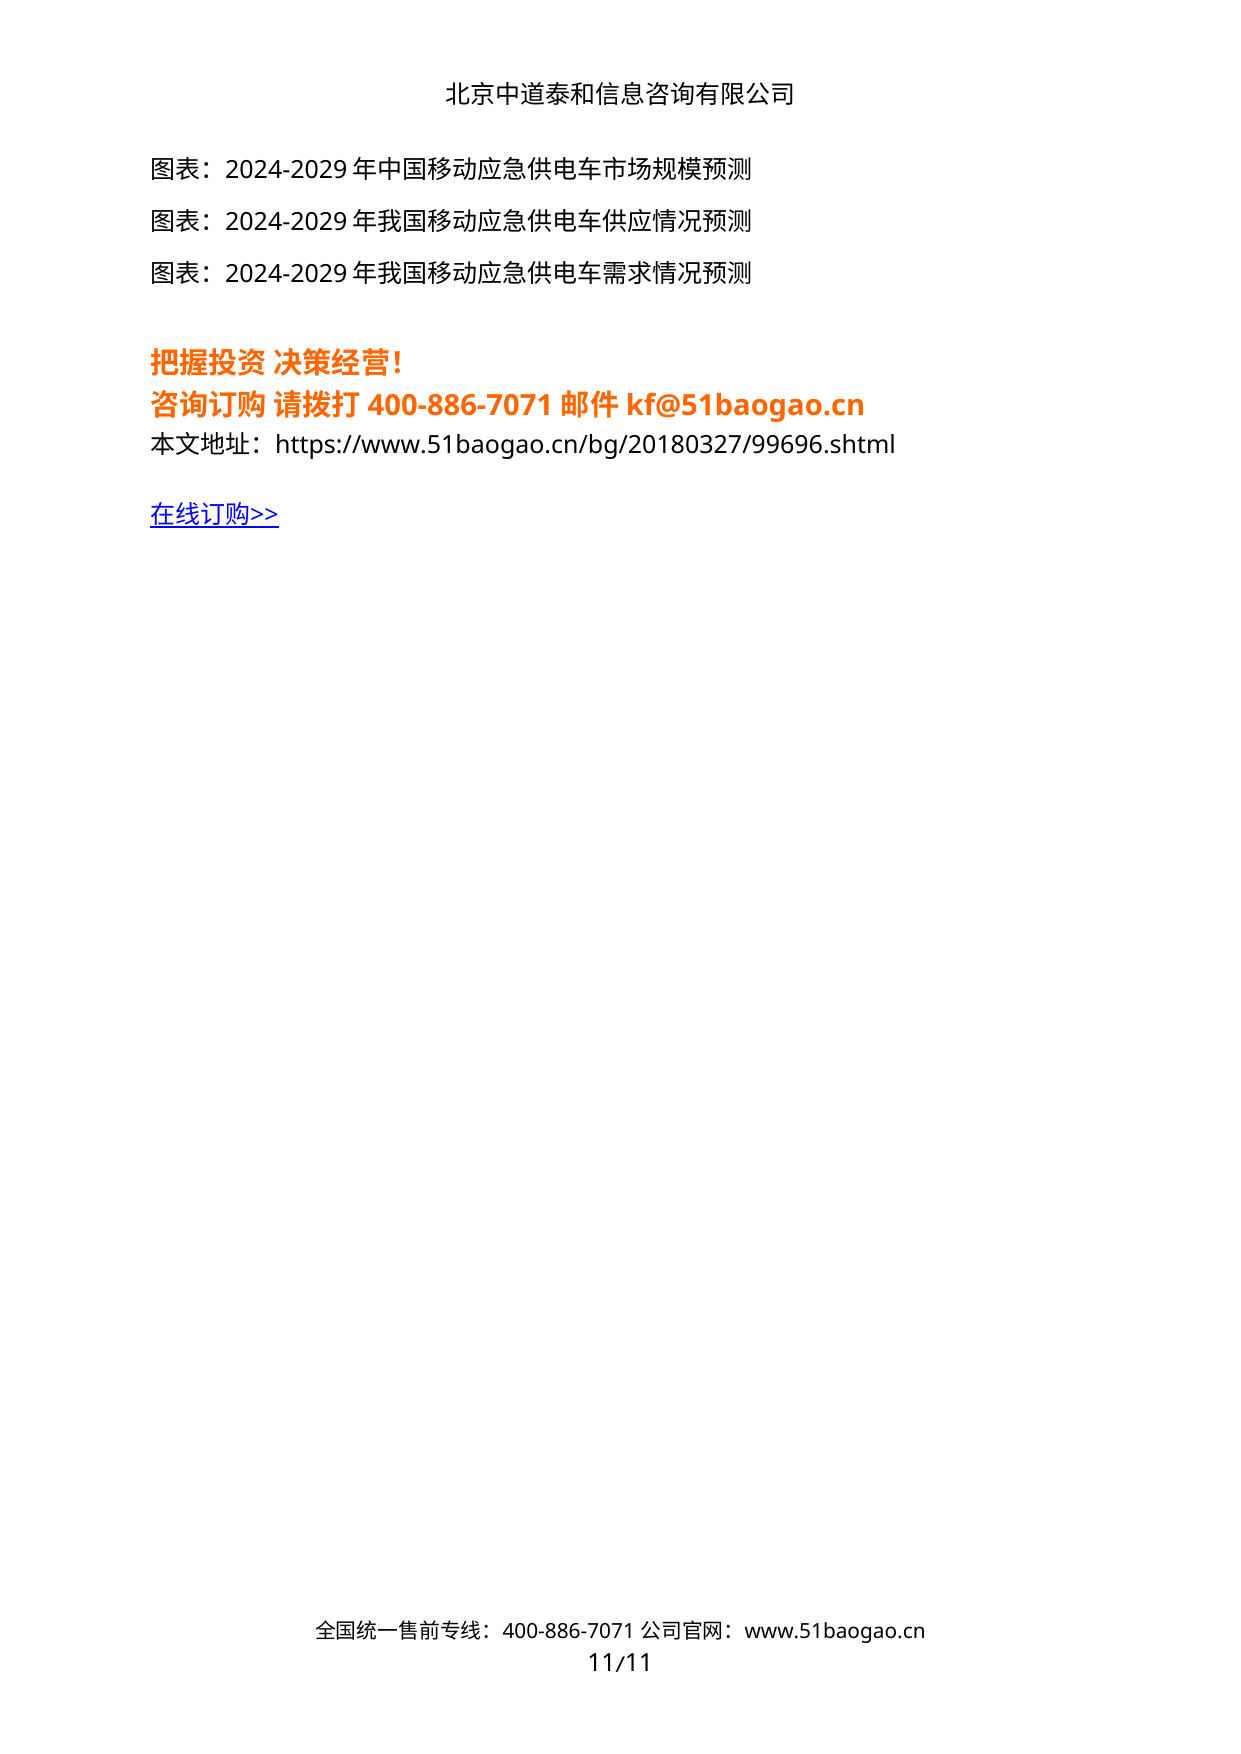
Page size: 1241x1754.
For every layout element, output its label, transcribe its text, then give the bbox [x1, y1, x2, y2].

text 在线订购>> [150, 461, 1090, 531]
text 图表：2024-2029年我国移动应急供电车供应情况预测 [150, 202, 1090, 238]
text 图表：2024-2029年我国移动应急供电车需求情况预测 [150, 254, 1090, 290]
text 把握投资 决策经营！咨询订购 请拨打 400-886-7071 邮件 kf@51baogao.cn本文地址：https://www.51baogao.cn/bg/20180327/99696.shtml [150, 306, 1090, 461]
text 图表：2024-2029年中国移动应急供电车市场规模预测 [150, 150, 1090, 186]
